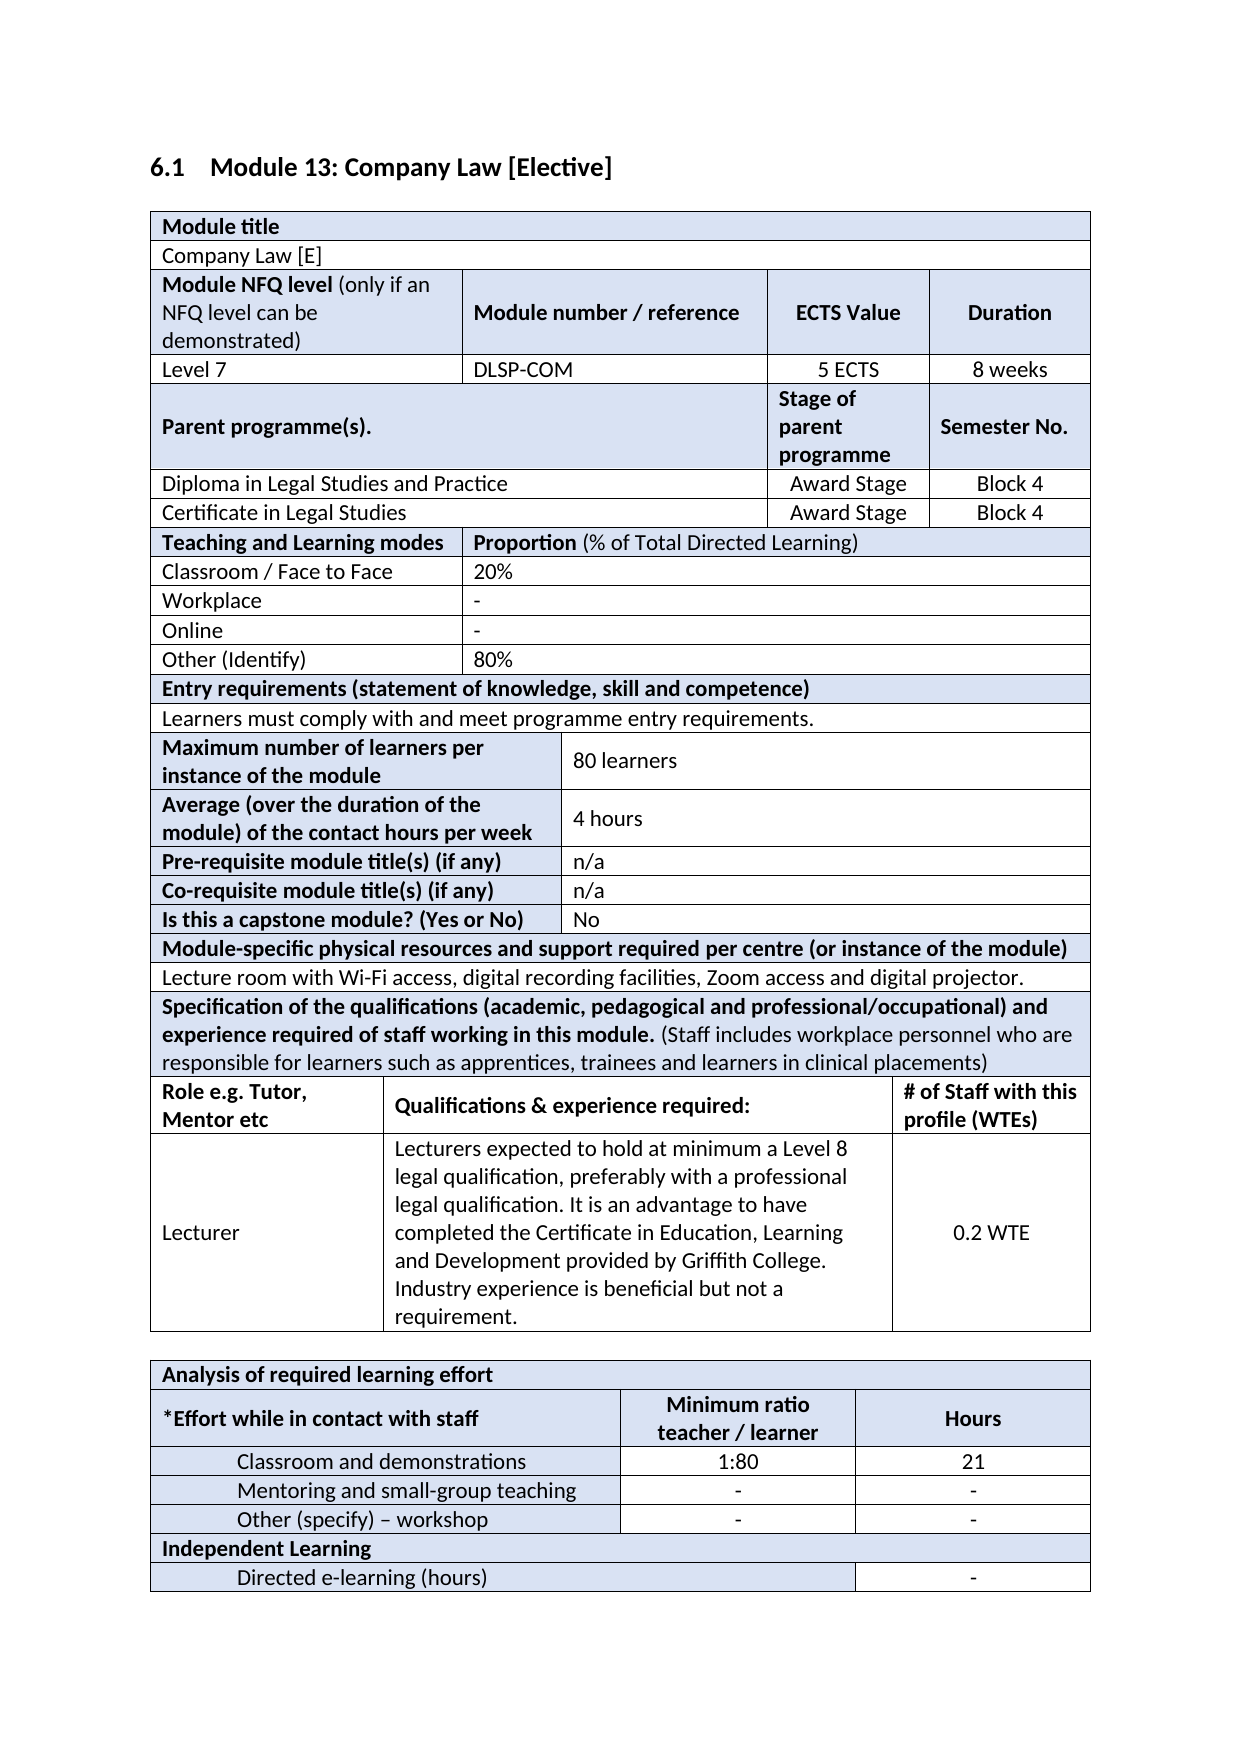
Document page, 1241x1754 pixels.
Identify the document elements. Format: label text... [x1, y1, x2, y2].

table_cell Hours [856, 1390, 1090, 1446]
table_cell Parent programme(s). [151, 384, 767, 468]
table_cell Semester No. [930, 384, 1090, 468]
table_cell 5 ECTS [768, 355, 929, 383]
table_header Module title [151, 212, 1090, 240]
table_cell Online [151, 616, 462, 644]
table_cell - [621, 1476, 855, 1504]
table_cell 4 hours [562, 790, 1090, 846]
table_cell 1:80 [621, 1447, 855, 1475]
subtitle Module 13: Company Law [Elective] [150, 150, 1090, 183]
table_cell n/a [562, 876, 1090, 904]
table_cell Independent Learning [151, 1534, 1090, 1562]
table_cell - [463, 616, 1090, 644]
table_cell Workplace [151, 586, 462, 614]
table_cell Teaching and Learning modes [151, 528, 462, 556]
table_cell No [562, 905, 1090, 933]
table_cell Maximum number of learners per instance of the module [151, 733, 561, 789]
table_cell Module NFQ level (only if an NFQ level can be demonstrated) [151, 270, 462, 354]
table_cell 80 learners [562, 733, 1090, 789]
table_cell Diploma in Legal Studies and Practice [151, 470, 767, 497]
table_cell Module number / reference [463, 270, 767, 354]
table_cell Level 7 [151, 355, 462, 383]
table_cell Award Stage [768, 470, 929, 497]
table_cell # of Staff with this profile (WTEs) [893, 1077, 1090, 1133]
table_cell Stage of parent programme [768, 384, 929, 468]
table_cell Classroom / Face to Face [151, 557, 462, 585]
table_cell Lecturers expected to hold at minimum a Level 8 legal qualification, preferably with a professional legal qualification. It is an advantage to have completed the Certificate in Education, Learning and Development provided by Griffith College. Industry experience is beneficial but not a requirement. [384, 1134, 892, 1331]
table_cell Is this a capstone module? (Yes or No) [151, 905, 561, 933]
table_cell 20% [463, 557, 1090, 585]
table_cell - [856, 1505, 1090, 1533]
table_cell Award Stage [768, 499, 929, 527]
table_cell Pre-requisite module title(s) (if any) [151, 847, 561, 875]
table_cell Lecture room with Wi-Fi access, digital recording facilities, Zoom access and digital projector. [151, 963, 1090, 991]
table_cell Other (Identify) [151, 645, 462, 673]
table_header Analysis of required learning effort [151, 1361, 1090, 1389]
table_cell Other (specify) – workshop [151, 1505, 620, 1533]
table_cell 0.2 WTE [893, 1134, 1090, 1331]
table_cell - [621, 1505, 855, 1533]
table_cell - [856, 1476, 1090, 1504]
table_cell Lecturer [151, 1134, 383, 1331]
table_cell Directed e-learning (hours) [151, 1563, 855, 1591]
table_cell Duration [930, 270, 1090, 354]
table_cell Entry requirements (statement of knowledge, skill and competence) [151, 675, 1090, 703]
table_cell Mentoring and small-group teaching [151, 1476, 620, 1504]
table_cell Block 4 [930, 470, 1090, 497]
table_cell 8 weeks [930, 355, 1090, 383]
table_cell 21 [856, 1447, 1090, 1475]
table_cell Co-requisite module title(s) (if any) [151, 876, 561, 904]
table_cell Certificate in Legal Studies [151, 499, 767, 527]
table_cell Minimum ratio teacher / learner [621, 1390, 855, 1446]
table_cell Qualifications & experience required: [384, 1077, 892, 1133]
table_cell Module-specific physical resources and support required per centre (or instance of the module) [151, 934, 1090, 962]
table_cell Classroom and demonstrations [151, 1447, 620, 1475]
table_cell 80% [463, 645, 1090, 673]
table_cell Learners must comply with and meet programme entry requirements. [151, 704, 1090, 732]
table_cell n/a [562, 847, 1090, 875]
table_cell DLSP-COM [463, 355, 767, 383]
table_cell *Effort while in contact with staff [151, 1390, 620, 1446]
table_cell Block 4 [930, 499, 1090, 527]
table_cell ECTS Value [768, 270, 929, 354]
table_cell - [463, 586, 1090, 614]
table_cell Proportion (% of Total Directed Learning) [463, 528, 1090, 556]
table_cell Specification of the qualifications (academic, pedagogical and professional/occupational) and experience required of staff working in this module. (Staff includes workplace personnel who are responsible for learners such as apprentices, trainees and learners in clinical placements) [151, 992, 1090, 1076]
table_cell Company Law [E] [151, 241, 1090, 269]
table_cell Average (over the duration of the module) of the contact hours per week [151, 790, 561, 846]
table_cell Role e.g. Tutor, Mentor etc [151, 1077, 383, 1133]
table_cell - [856, 1563, 1090, 1591]
